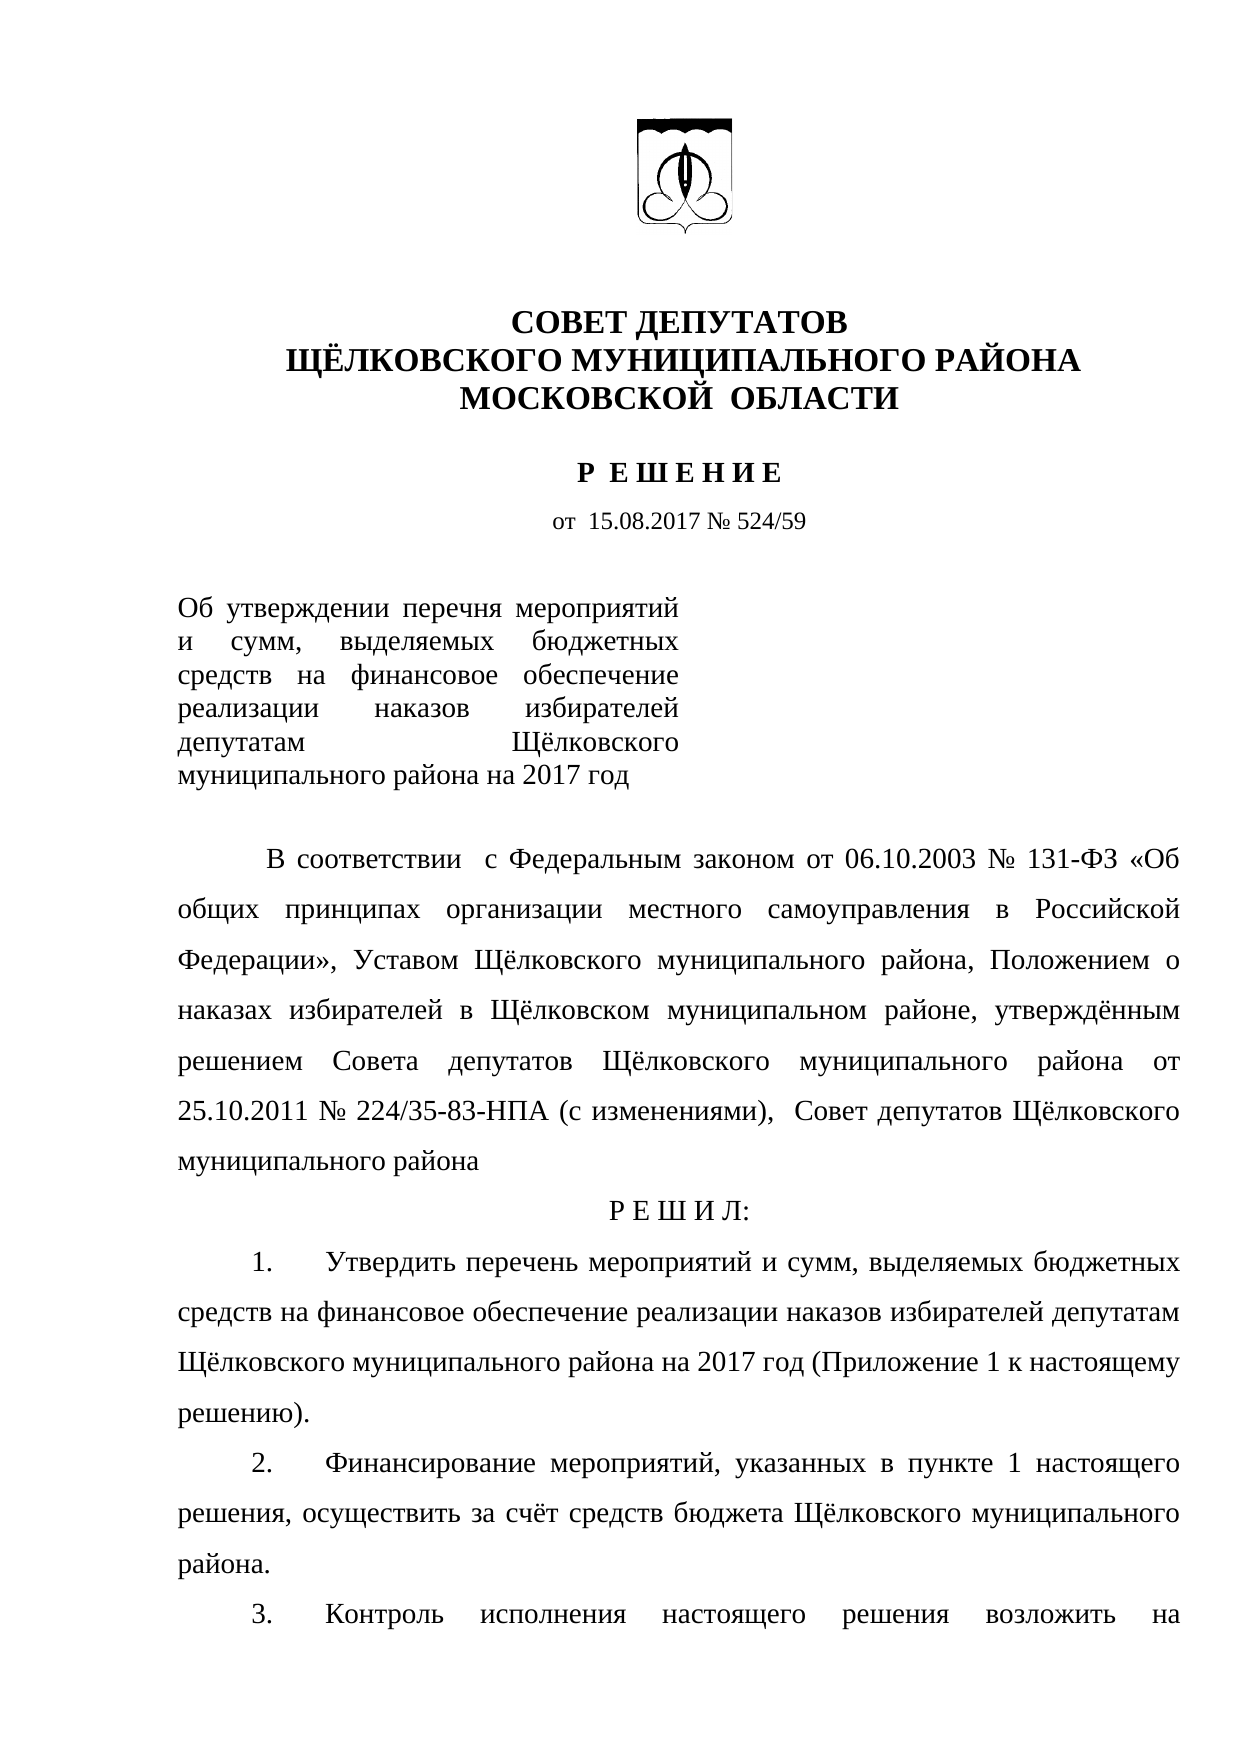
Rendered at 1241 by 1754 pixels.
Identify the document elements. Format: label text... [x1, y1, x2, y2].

text СОВЕТ ДЕПУТАТОВ [177, 302, 1181, 340]
text Об утверждении перечня мероприятий и сумм, выделяемых бюджетных средств на финансовое обеспечение реализации наказов избирателей депутатам Щёлковского муниципального района на 2017 год [177, 590, 679, 791]
text МОСКОВСКОЙ ОБЛАСТИ [177, 378, 1181, 417]
list Утвердить перечень мероприятий и сумм, выделяемых бюджетных средств на финансовое обеспечение реализации наказов избирателей депутатам Щёлковского муниципального района на 2017 год (Приложение 1 к настоящему решению). [177, 1244, 1181, 1428]
subtitle Р Е Ш Е Н И Е [177, 455, 1181, 489]
text Р Е Ш И Л: [177, 1193, 1181, 1227]
text от 15.08.2017 № 524/59 [177, 489, 1181, 539]
text ЩЁЛКОВСКОГО МУНИЦИПАЛЬНОГО РАЙОНА [177, 340, 1181, 378]
text В соответствии с Федеральным законом от 06.10.2003 № 131-ФЗ «Об общих принципах организации местного самоуправления в Российской Федерации», Уставом Щёлковского муниципального района, Положением о наказах избирателей в Щёлковском муниципальном районе, утверждённым решением Совета депутатов Щёлковского муниципального района от 25.10.2011 № 224/35-83-НПА (с изменениями), Совет депутатов Щёлковского муниципального района [177, 841, 1181, 1177]
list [177, 1596, 1181, 1629]
picture [636, 118, 733, 235]
list Финансирование мероприятий, указанных в пункте 1 настоящего решения, осуществить за счёт средств бюджета Щёлковского муниципального района. [177, 1445, 1181, 1579]
